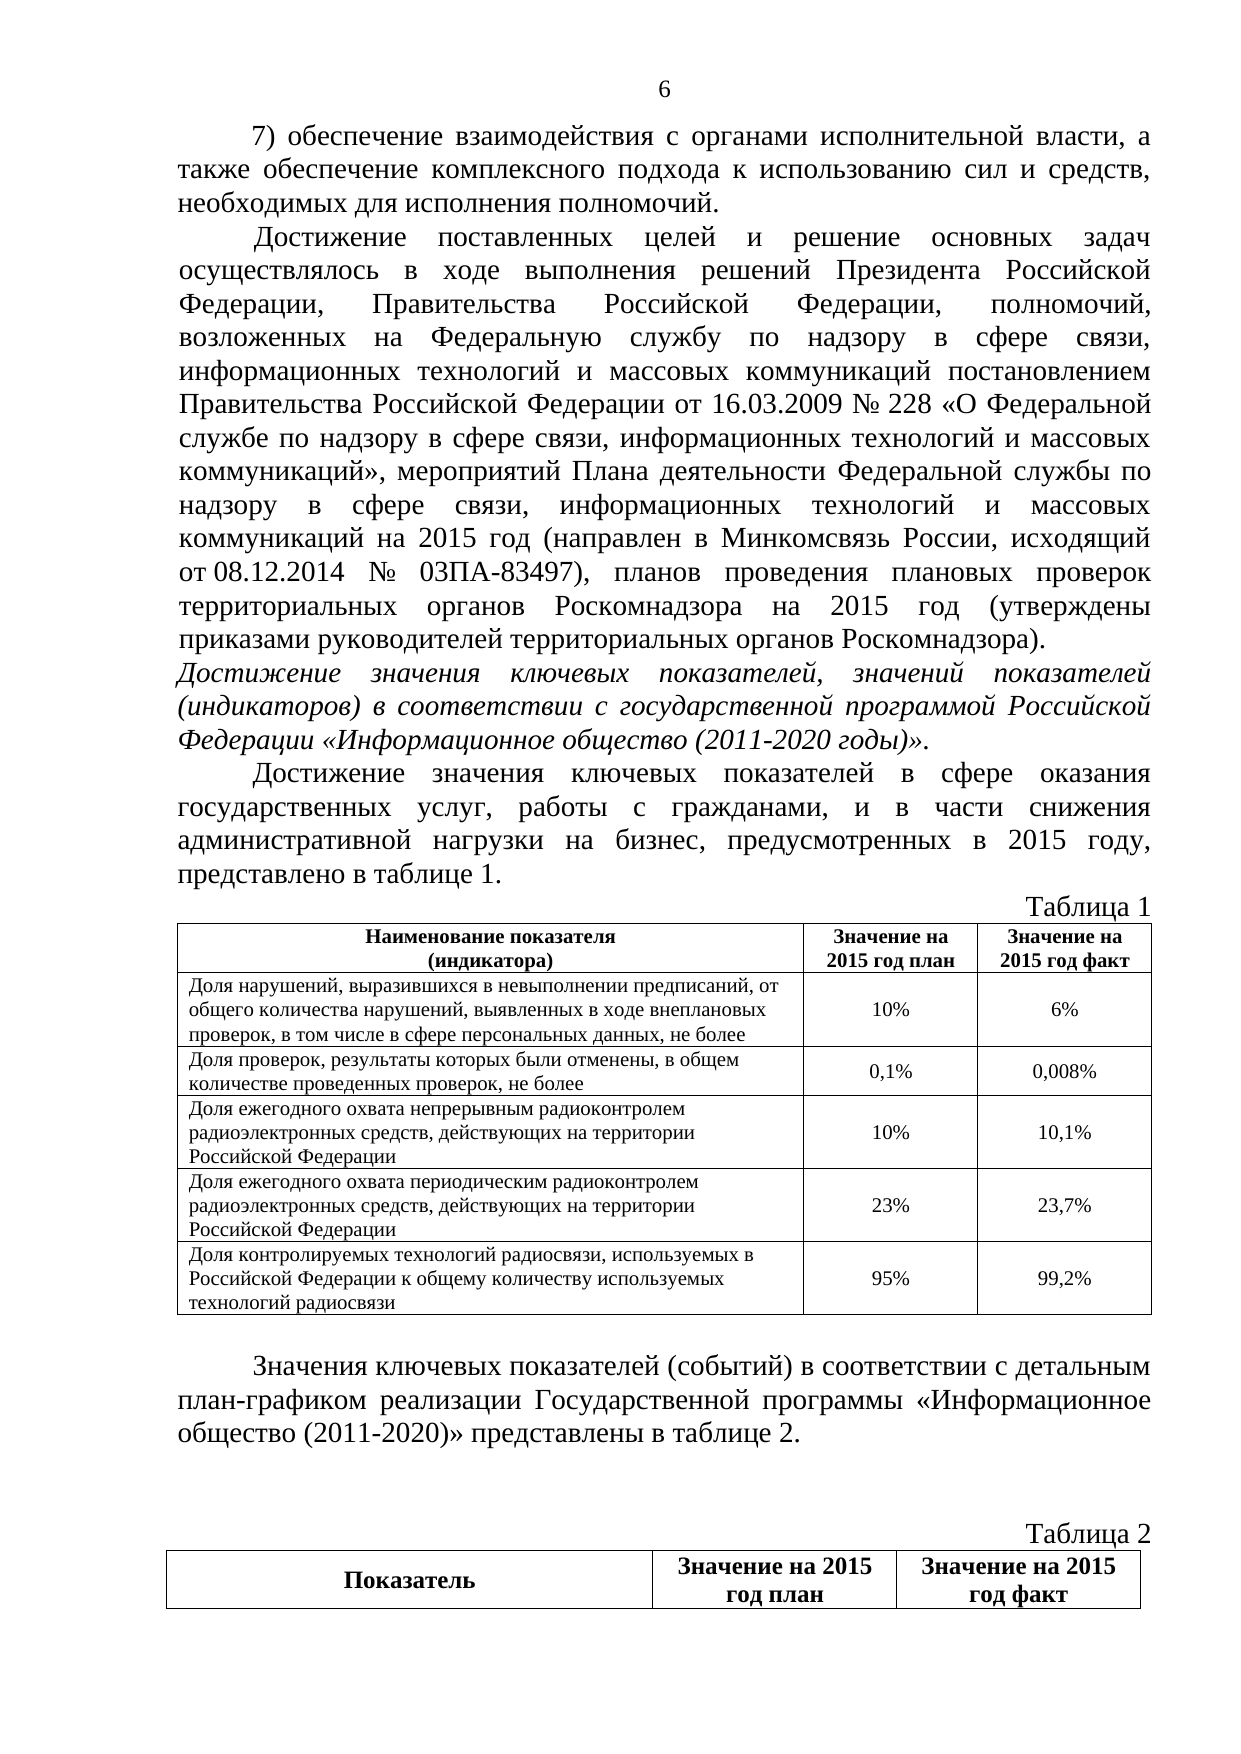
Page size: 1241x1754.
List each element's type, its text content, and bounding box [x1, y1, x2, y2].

text Достижение поставленных целей и решение основных задач осуществлялось в ходе выполнения решений Президента Российской Федерации, Правительства Российской Федерации, полномочий, возложенных на Федеральную службу по надзору в сфере связи, информационных технологий и массовых коммуникаций постановлением Правительства Российской Федерации от 16.03.2009 № 228 «О Федеральной службе по надзору в сфере связи, информационных технологий и массовых коммуникаций», мероприятий Плана деятельности Федеральной службы по надзору в сфере связи, информационных технологий и массовых коммуникаций на 2015 год (направлен в Минкомсвязь России, исходящий от 08.12.2014 № 03ПА-83497), планов проведения плановых проверок территориальных органов Роскомнадзора на 2015 год (утверждены приказами руководителей территориальных органов Роскомнадзора). [179, 219, 1152, 655]
table_cell 10,1% [978, 1096, 1151, 1168]
table_cell 23% [804, 1169, 977, 1241]
table_cell 0,008% [978, 1047, 1151, 1095]
text Значения ключевых показателей (событий) в соответствии с детальным план-графиком реализации Государственной программы «Информационное общество (2011-2020)» представлены в таблице 2. [177, 1348, 1152, 1449]
table_cell 0,1% [804, 1047, 977, 1095]
table_cell Доля контролируемых технологий радиосвязи, используемых в Российской Федерации к общему количеству используемых технологий радиосвязи [178, 1242, 803, 1314]
subtitle Достижение значения ключевых показателей, значений показателей (индикаторов) в соответствии с государственной программой Российской Федерации «Информационное общество (2011-2020 годы)». [177, 655, 1152, 755]
text Таблица 1 [177, 889, 1152, 923]
table_cell 6% [978, 973, 1151, 1046]
table_header Значение на 2015 год факт [897, 1551, 1140, 1608]
table_cell 95% [804, 1242, 977, 1314]
table_cell 10% [804, 1096, 977, 1168]
table_header Значение на 2015 год факт [978, 924, 1151, 972]
table_cell 99,2% [978, 1242, 1151, 1314]
table_cell Доля проверок, результаты которых были отменены, в общем количестве проведенных проверок, не более [178, 1047, 803, 1095]
table_header Наименование показателя (индикатора) [178, 924, 803, 972]
text 7) обеспечение взаимодействия с органами исполнительной власти, а также обеспечение комплексного подхода к использованию сил и средств, необходимых для исполнения полномочий. [177, 118, 1152, 219]
table_header Значение на 2015 год план [653, 1551, 896, 1608]
table_cell 10% [804, 973, 977, 1046]
table_header Показатель [167, 1551, 652, 1608]
text Достижение значения ключевых показателей в сфере оказания государственных услуг, работы с гражданами, и в части снижения административной нагрузки на бизнес, предусмотренных в 2015 году, представлено в таблице 1. [177, 755, 1152, 889]
table_cell Доля ежегодного охвата непрерывным радиоконтролем радиоэлектронных средств, действующих на территории Российской Федерации [178, 1096, 803, 1168]
table_cell 23,7% [978, 1169, 1151, 1241]
text Таблица 2 [177, 1516, 1152, 1550]
table_header Значение на 2015 год план [804, 924, 977, 972]
table_cell Доля ежегодного охвата периодическим радиоконтролем радиоэлектронных средств, действующих на территории Российской Федерации [178, 1169, 803, 1241]
table_cell Доля нарушений, выразившихся в невыполнении предписаний, от общего количества нарушений, выявленных в ходе внеплановых проверок, в том числе в сфере персональных данных, не более [178, 973, 803, 1046]
